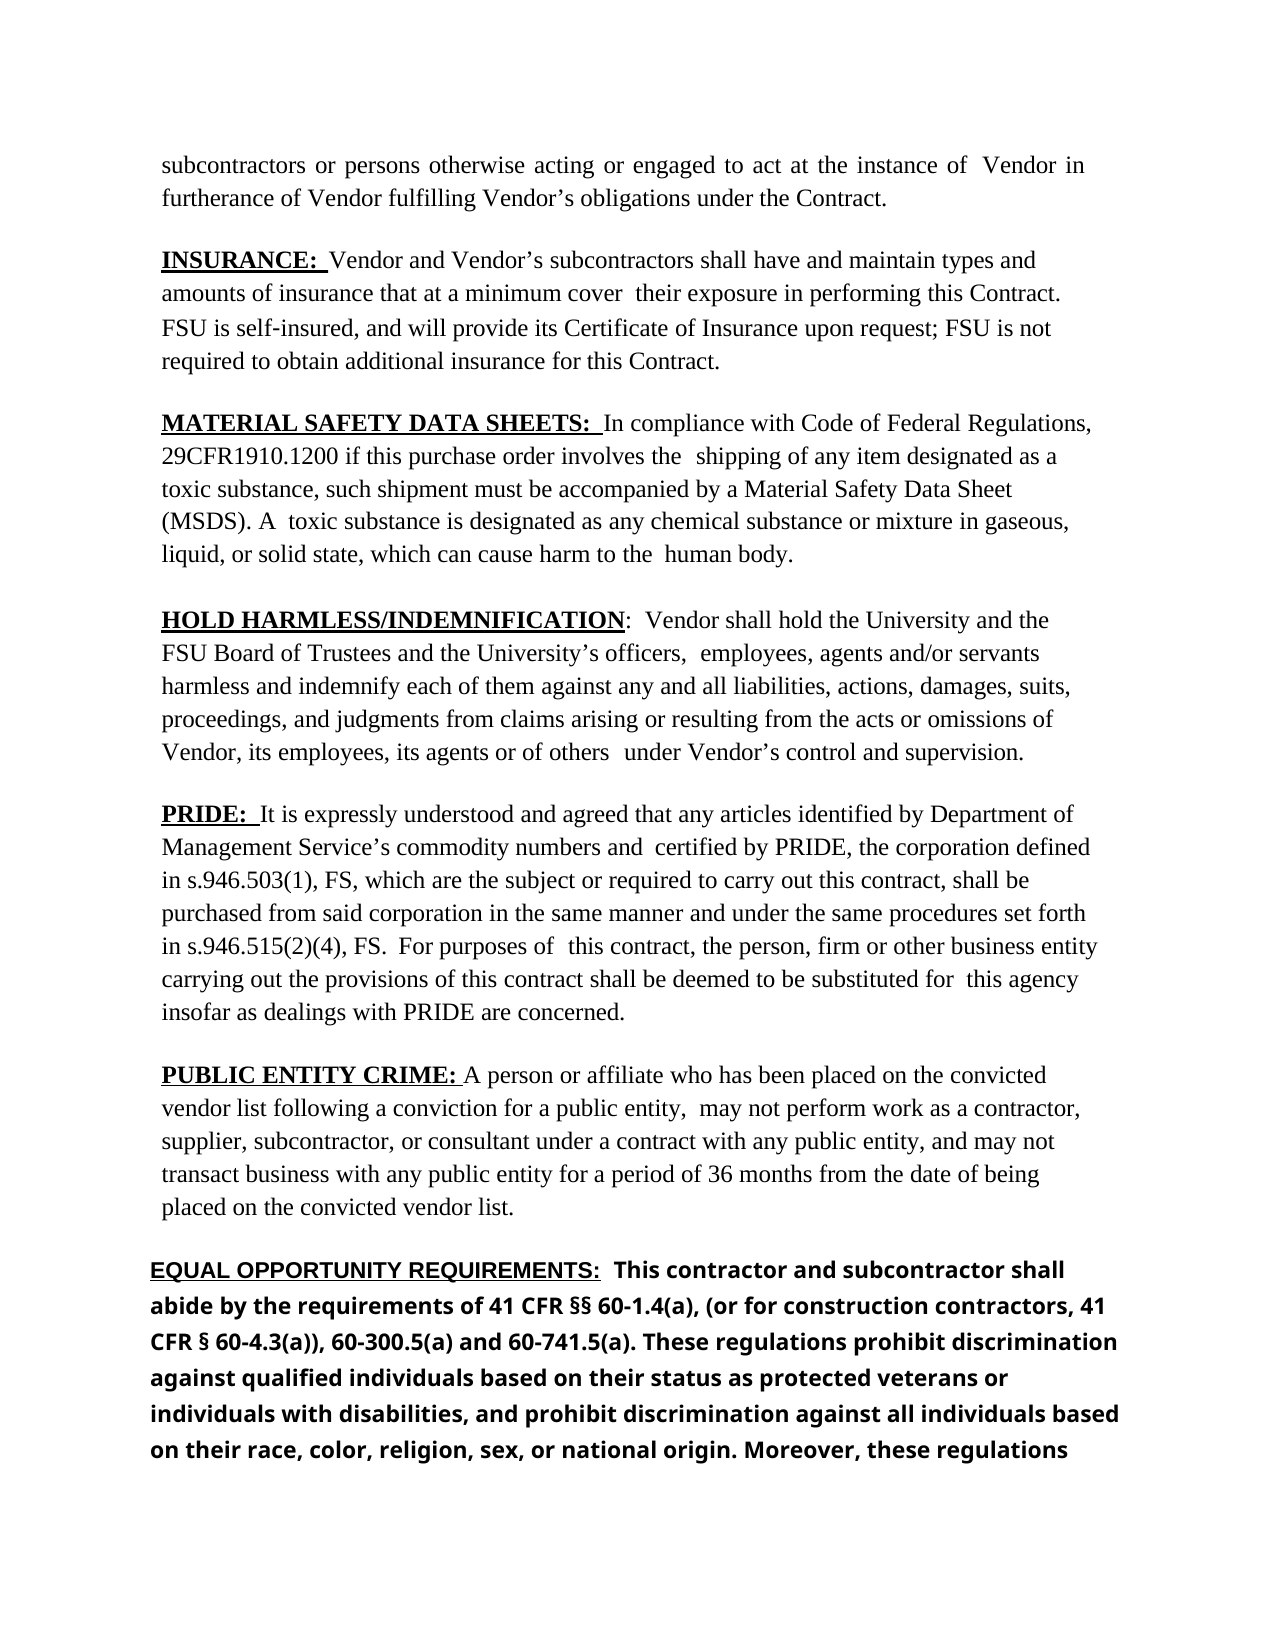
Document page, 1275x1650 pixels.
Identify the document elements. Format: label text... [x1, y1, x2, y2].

text INSURANCE: Vendor and Vendor’s subcontractors shall have and maintain types and amounts of insurance that at a minimum cover their exposure in performing this Contract. FSU is self‐insured, and will provide its Certificate of Insurance upon request; FSU is not required to obtain additional insurance for this Contract. [161, 245, 1099, 375]
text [150, 1254, 1125, 1465]
text PUBLIC ENTITY CRIME: A person or affiliate who has been placed on the convicted vendor list following a conviction for a public entity, may not perform work as a contractor, supplier, subcontractor, or consultant under a contract with any public entity, and may not transact business with any public entity for a period of 36 months from the date of being placed on the convicted vendor list. [161, 1060, 1099, 1221]
text MATERIAL SAFETY DATA SHEETS: In compliance with Code of Federal Regulations, 29CFR1910.1200 if this purchase order involves the shipping of any item designated as a toxic substance, such shipment must be accompanied by a Material Safety Data Sheet (MSDS). A toxic substance is designated as any chemical substance or mixture in gaseous, liquid, or solid state, which can cause harm to the human body. [161, 408, 1099, 568]
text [161, 150, 1086, 212]
text HOLD HARMLESS/INDEMNIFICATION: Vendor shall hold the University and the FSU Board of Trustees and the University’s officers, employees, agents and/or servants harmless and indemnify each of them against any and all liabilities, actions, damages, suits, proceedings, and judgments from claims arising or resulting from the acts or omissions of Vendor, its employees, its agents or of others under Vendor’s control and supervision. [161, 605, 1099, 766]
text PRIDE: It is expressly understood and agreed that any articles identified by Department of Management Service’s commodity numbers and certified by PRIDE, the corporation defined in s.946.503(1), FS, which are the subject or required to carry out this contract, shall be purchased from said corporation in the same manner and under the same procedures set forth in s.946.515(2)(4), FS. For purposes of this contract, the person, firm or other business entity carrying out the provisions of this contract shall be deemed to be substituted for this agency insofar as dealings with PRIDE are concerned. [161, 799, 1099, 1026]
